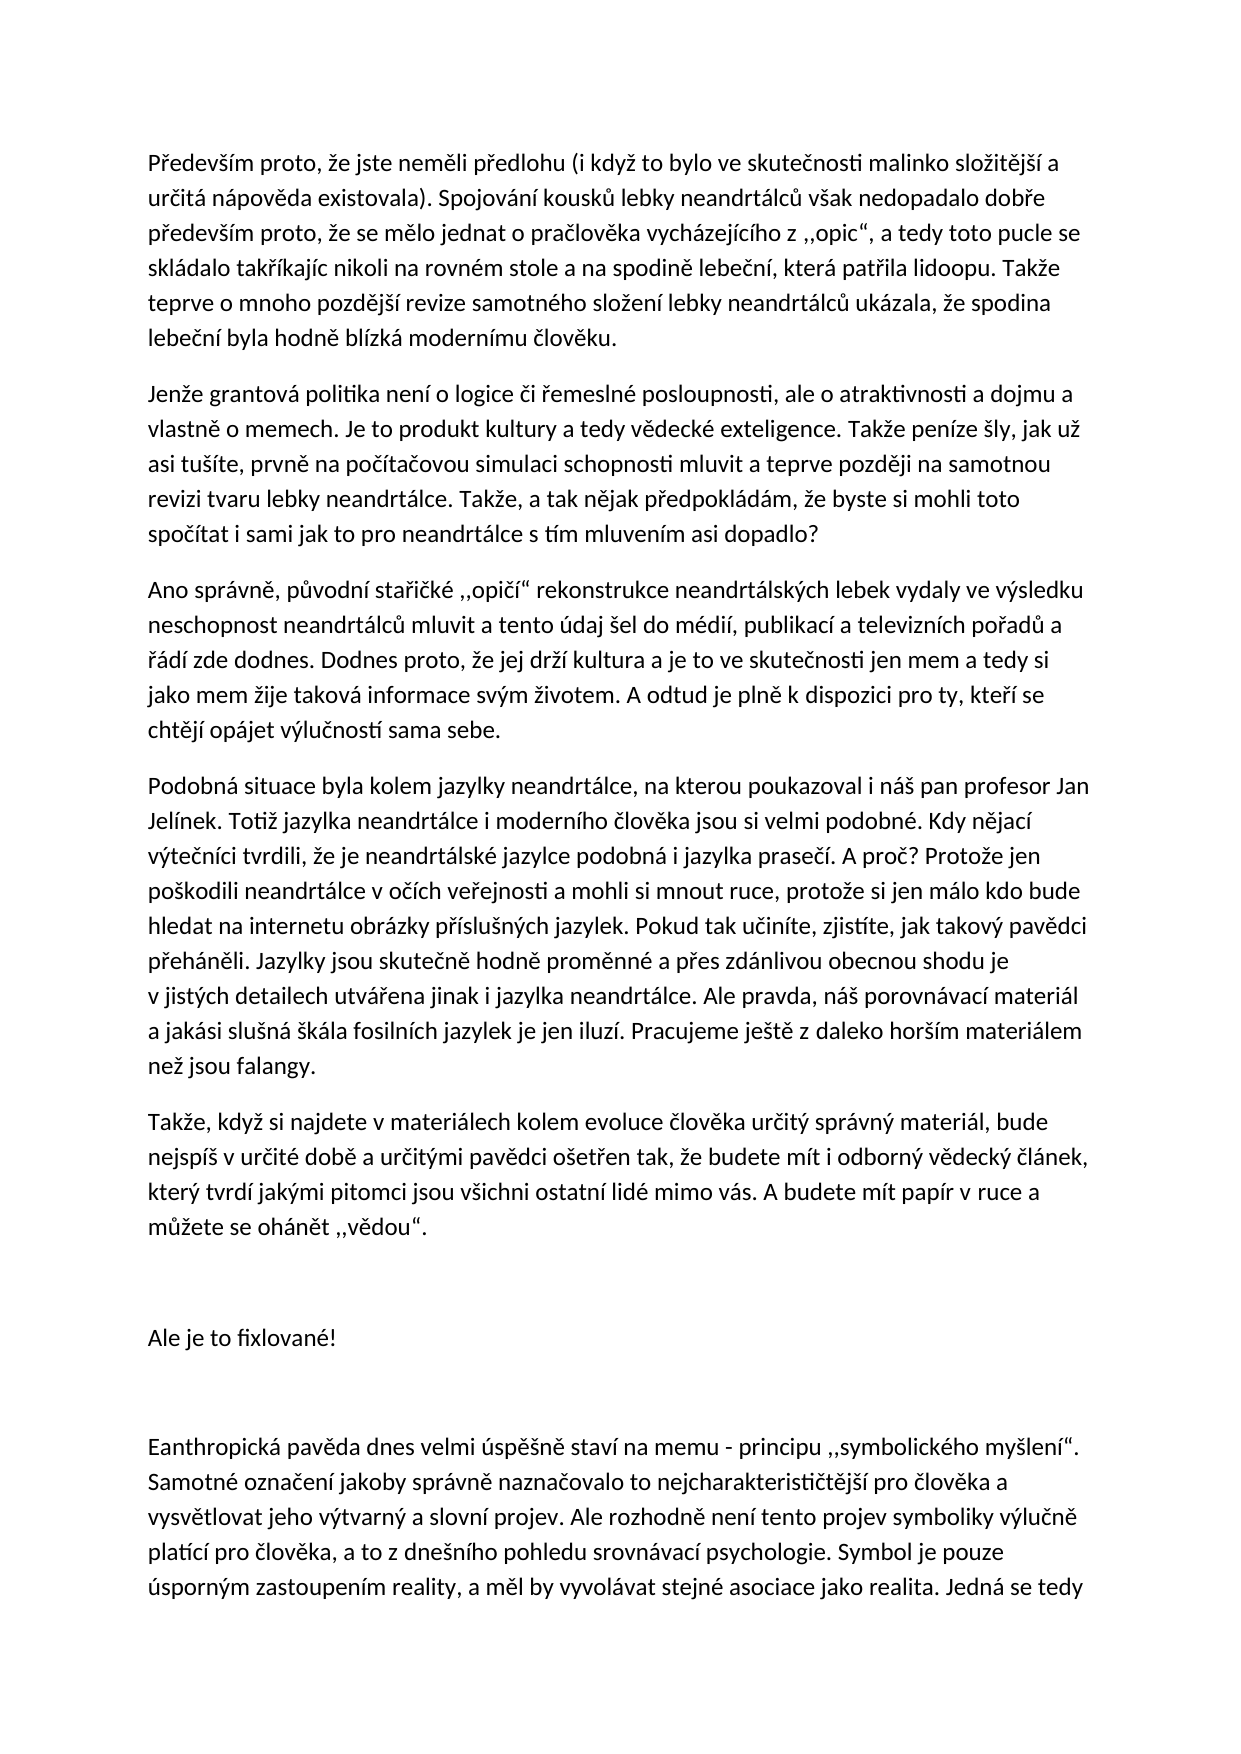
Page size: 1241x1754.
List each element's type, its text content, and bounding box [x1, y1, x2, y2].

text Ale je to fixlované! [148, 1323, 1093, 1353]
text Ano správně, původní stařičké ,,opičí“ rekonstrukce neandrtálských lebek vydaly ve výsledku neschopnost neandrtálců mluvit a tento údaj šel do médií, publikací a televizních pořadů a řádí zde dodnes. Dodnes proto, že jej drží kultura a je to ve skutečnosti jen mem a tedy si jako mem žije taková informace svým životem. A odtud je plně k dispozici pro ty, kteří se chtějí opájet výlučností sama sebe. [148, 574, 1093, 745]
text Takže, když si najdete v materiálech kolem evoluce člověka určitý správný materiál, bude nejspíš v určité době a určitými pavědci ošetřen tak, že budete mít i odborný vědecký článek, který tvrdí jakými pitomci jsou všichni ostatní lidé mimo vás. A budete mít papír v ruce a můžete se ohánět ,,vědou“. [148, 1106, 1093, 1241]
text Jenže grantová politika není o logice či řemeslné posloupnosti, ale o atraktivnosti a dojmu a vlastně o memech. Je to produkt kultury a tedy vědecké exteligence. Takže peníze šly, jak už asi tušíte, prvně na počítačovou simulaci schopnosti mluvit a teprve později na samotnou revizi tvaru lebky neandrtálce. Takže, a tak nějak předpokládám, že byste si mohli toto spočítat i sami jak to pro neandrtálce s tím mluvením asi dopadlo? [148, 378, 1093, 549]
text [148, 1431, 1093, 1602]
text Podobná situace byla kolem jazylky neandrtálce, na kterou poukazoval i náš pan profesor Jan Jelínek. Totiž jazylka neandrtálce i moderního člověka jsou si velmi podobné. Kdy nějací výtečníci tvrdili, že je neandrtálské jazylce podobná i jazylka prasečí. A proč? Protože jen poškodili neandrtálce v očích veřejnosti a mohli si mnout ruce, protože si jen málo kdo bude hledat na internetu obrázky příslušných jazylek. Pokud tak učiníte, zjistíte, jak takový pavědci přeháněli. Jazylky jsou skutečně hodně proměnné a přes zdánlivou obecnou shodu je v jistých detailech utvářena jinak i jazylka neandrtálce. Ale pravda, náš porovnávací materiál a jakási slušná škála fosilních jazylek je jen iluzí. Pracujeme ještě z daleko horším materiálem než jsou falangy. [148, 770, 1093, 1081]
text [148, 148, 1093, 353]
